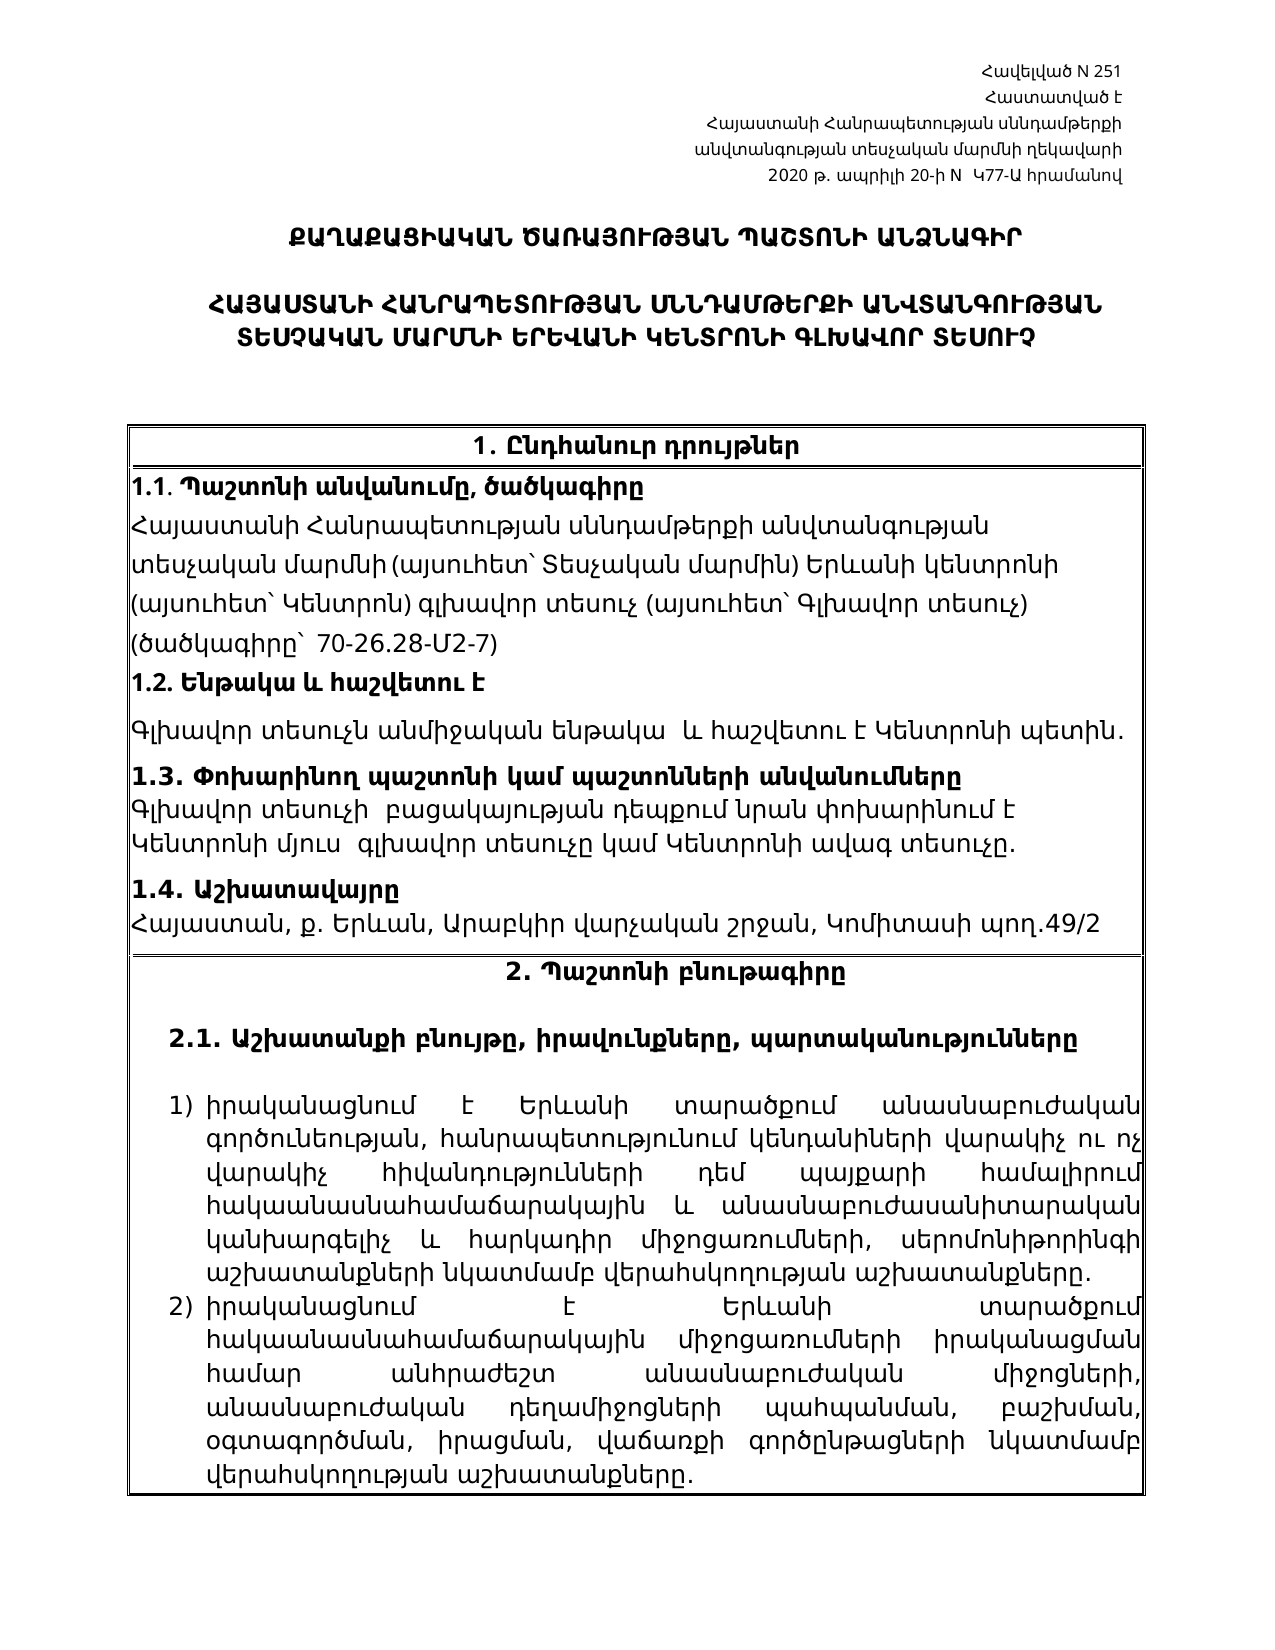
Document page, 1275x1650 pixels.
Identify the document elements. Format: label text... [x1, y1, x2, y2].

table_cell 1.1. Պաշտոնի անվանումը, ծածկագիրը Հայաստանի Հանրապետության սննդամթերքի անվտանգության տեսչական մարմնի (այսուհետ՝ Տեսչական մարմին) Երևանի կենտրոնի (այսուհետ՝ Կենտրոն) գլխավոր տեսուչ (այսուհետ՝ Գլխավոր տեսուչ) (ծածկագիրը՝ 70-26.28-Մ2-7) 1.2. Ենթակա և հաշվետու է Գլխավոր տեսուչն անմիջական ենթակա և հաշվետու է Կենտրոնի պետին․ 1.3. Փոխարինող պաշտոնի կամ պաշտոնների անվանումները Գլխավոր տեսուչի բացակայության դեպքում նրան փոխարինում է Կենտրոնի մյուս գլխավոր տեսուչը կամ Կենտրոնի ավագ տեսուչը. 1.4. Աշխատավայրը Հայաստան, ք. Երևան, Արաբկիր վարչական շրջան, Կոմիտասի պող․49/2 [130, 465, 1143, 953]
text անվտանգության տեսչական մարմնի ղեկավարի [150, 137, 1122, 160]
text Հավելված N 251 [150, 59, 1122, 82]
text ՔԱՂԱՔԱՑԻԱԿԱՆ ԾԱՌԱՅՈՒԹՅԱՆ ՊԱՇՏՈՆԻ ԱՆՁՆԱԳԻՐ [150, 223, 1122, 252]
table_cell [130, 954, 1143, 1493]
table_header 1․ Ընդհանուր դրույթներ [130, 428, 1142, 465]
text Հայաստանի Հանրապետության սննդամթերքի [150, 111, 1122, 134]
text ՀԱՅԱՍՏԱՆԻ ՀԱՆՐԱՊԵՏՈՒԹՅԱՆ ՍՆՆԴԱՄԹԵՐՔԻ ԱՆՎՏԱՆԳՈՒԹՅԱՆ ՏԵՍՉԱԿԱՆ ՄԱՐՄՆԻ ԵՐԵՎԱՆԻ ԿԵՆՏՐՈՆԻ ԳԼԽԱՎՈՐ ՏԵՍՈՒՉ [150, 290, 1122, 353]
text 2020 թ. ապրիլի 20-ի N Կ77-Ա հրամանով [150, 163, 1122, 186]
text Հաստատված է [150, 85, 1122, 108]
